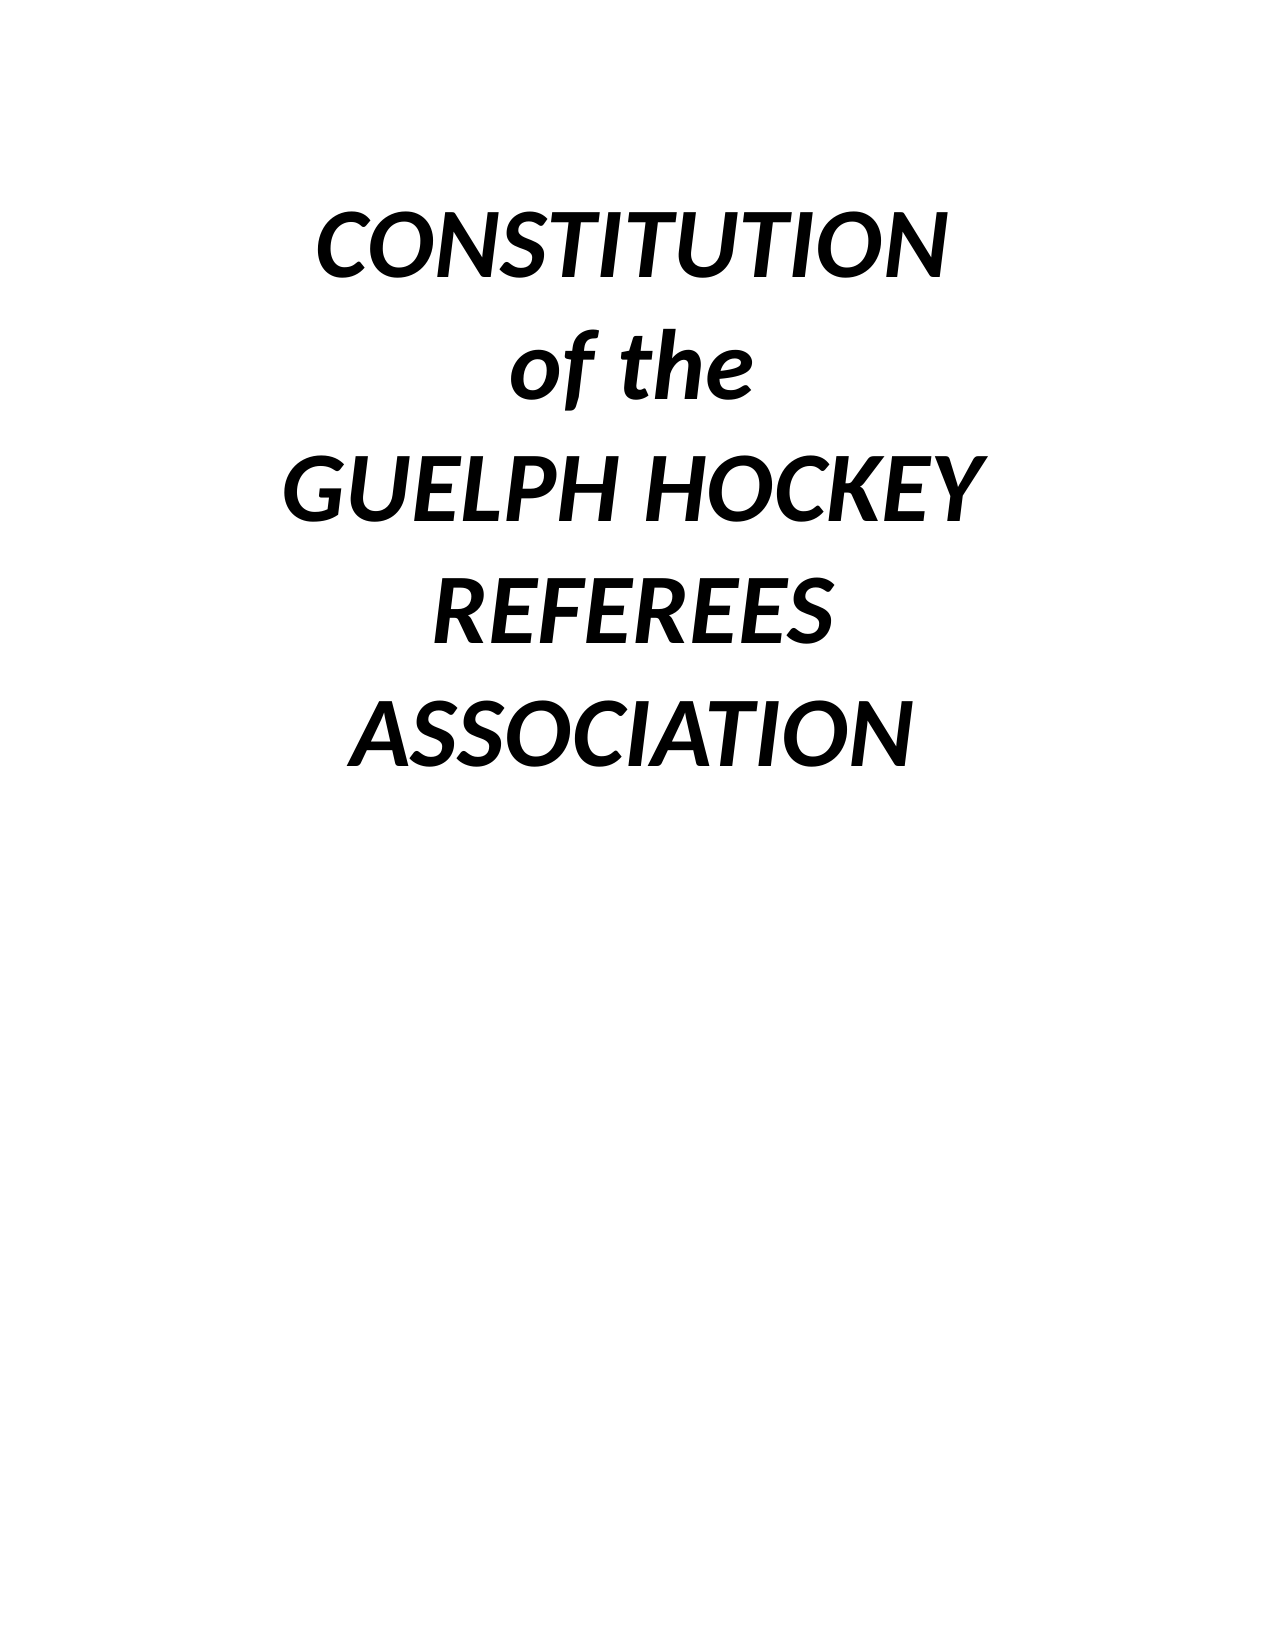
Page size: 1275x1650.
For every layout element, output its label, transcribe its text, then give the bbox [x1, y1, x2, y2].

text CONSTITUTION [150, 181, 1125, 303]
text GUELPH HOCKEY REFEREES ASSOCIATION [150, 425, 1125, 791]
text of the [150, 303, 1125, 425]
